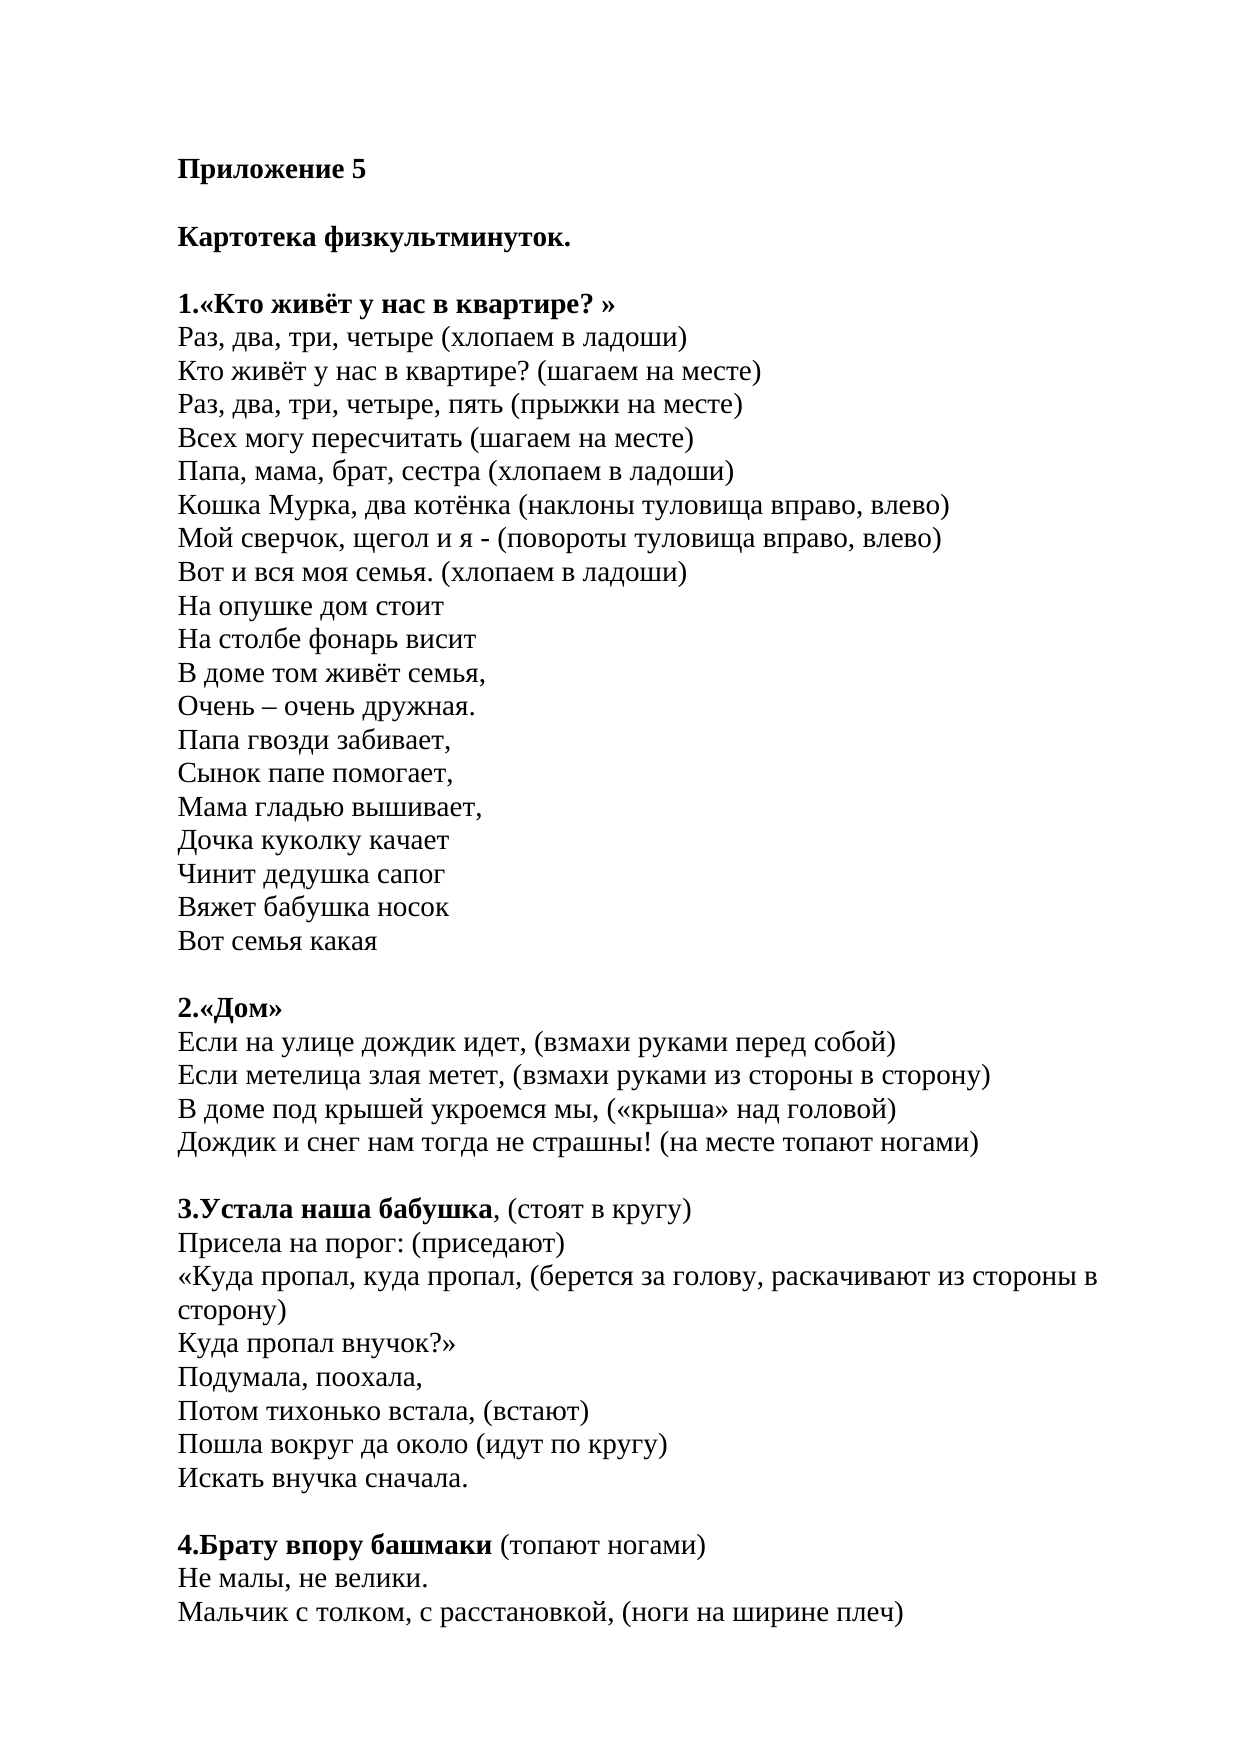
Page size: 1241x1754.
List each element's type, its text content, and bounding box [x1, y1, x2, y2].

text Сынок папе помогает, [177, 755, 1152, 789]
text Кто живёт у нас в квартире? (шагаем на месте) [177, 353, 1152, 386]
text Дочка куколку качает [177, 822, 1152, 856]
text Папа гвозди забивает, [177, 722, 1152, 755]
text Чинит дедушка сапог [177, 856, 1152, 889]
text Пошла вокруг да около (идут по кругу) [177, 1426, 1152, 1460]
text Раз, два, три, четыре, пять (прыжки на месте) [177, 386, 1152, 420]
text Кошка Мурка, два котёнка (наклоны туловища вправо, влево) [177, 487, 1152, 521]
text Потом тихонько встала, (встают) [177, 1393, 1152, 1426]
text Присела на порог: (приседают) [177, 1225, 1152, 1258]
text Вяжет бабушка носок [177, 889, 1152, 923]
text 4.Брату впору башмаки (топают ногами) [177, 1527, 1152, 1560]
text Очень – очень дружная. [177, 688, 1152, 722]
text 3.Устала наша бабушка, (стоят в кругу) [177, 1191, 1152, 1225]
text Раз, два, три, четыре (хлопаем в ладоши) [177, 319, 1152, 353]
text 1.«Кто живёт у нас в квартире? » [177, 286, 1152, 319]
text Если метелица злая метет, (взмахи руками из стороны в сторону) [177, 1057, 1152, 1091]
text Всех могу пересчитать (шагаем на месте) [177, 420, 1152, 453]
text На опушке дом стоит [177, 588, 1152, 621]
text В доме том живёт семья, [177, 655, 1152, 688]
text «Куда пропал, куда пропал, (берется за голову, раскачивают из стороны в сторону) [177, 1258, 1152, 1326]
text Мальчик с толком, с расстановкой, (ноги на ширине плеч) [177, 1594, 1152, 1627]
text Вот и вся моя семья. (хлопаем в ладоши) [177, 554, 1152, 588]
text Если на улице дождик идет, (взмахи руками перед собой) [177, 1024, 1152, 1057]
text Дождик и снег нам тогда не страшны! (на месте топают ногами) [177, 1124, 1152, 1158]
text На столбе фонарь висит [177, 621, 1152, 655]
text Искать внучка сначала. [177, 1460, 1152, 1493]
text Мама гладью вышивает, [177, 789, 1152, 822]
text Папа, мама, брат, сестра (хлопаем в ладоши) [177, 453, 1152, 487]
text В доме под крышей укроемся мы, («крыша» над головой) [177, 1091, 1152, 1124]
text Картотека физкультминуток. [177, 219, 1152, 252]
text Приложение 5 [177, 152, 1152, 185]
text Вот семья какая [177, 923, 1152, 957]
text Куда пропал внучок?» [177, 1326, 1152, 1359]
text Подумала, поохала, [177, 1359, 1152, 1393]
text 2.«Дом» [177, 990, 1152, 1024]
text Не малы, не велики. [177, 1560, 1152, 1594]
text Мой сверчок, щегол и я - (повороты туловища вправо, влево) [177, 521, 1152, 554]
